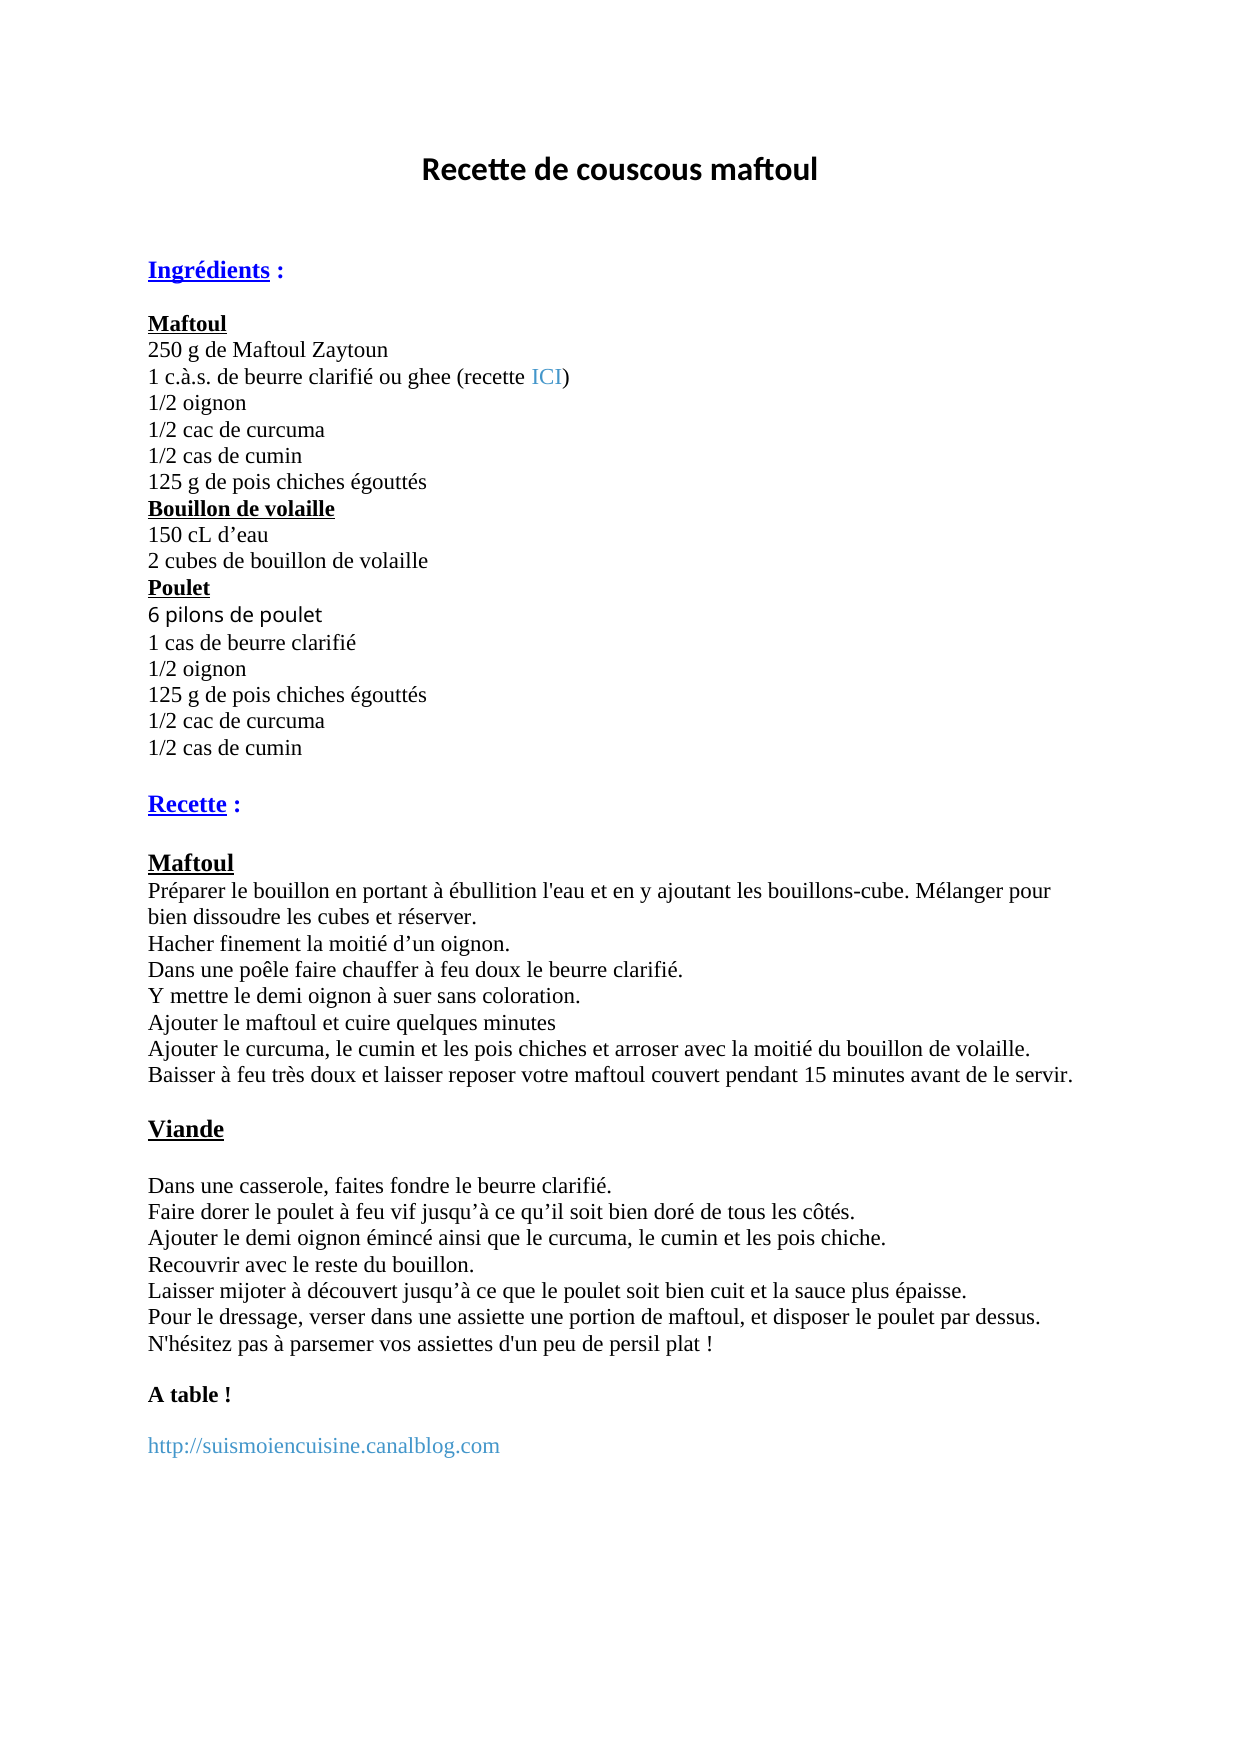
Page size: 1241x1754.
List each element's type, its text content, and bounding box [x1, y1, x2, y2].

text 2 cubes de bouillon de volaille [148, 547, 1093, 574]
text Préparer le bouillon en portant à ébullition l'eau et en y ajoutant les bouillons-cube. Mélanger pour bien dissoudre les cubes et réserver. [148, 877, 1093, 930]
text Ingrédients : [148, 255, 1093, 284]
text Ajouter le demi oignon émincé ainsi que le curcuma, le cumin et les pois chiche. [148, 1224, 1093, 1251]
text Laisser mijoter à découvert jusqu’à ce que le poulet soit bien cuit et la sauce plus épaisse. [148, 1277, 1093, 1303]
text Pour le dressage, verser dans une assiette une portion de maftoul, et disposer le poulet par dessus. [148, 1303, 1093, 1330]
text Dans une casserole, faites fondre le beurre clarifié. [148, 1172, 1093, 1198]
text Recouvrir avec le reste du bouillon. [148, 1251, 1093, 1277]
text Poulet [148, 574, 1093, 600]
text 1/2 oignon [148, 655, 1093, 681]
text Ajouter le curcuma, le cumin et les pois chiches et arroser avec la moitié du bouillon de volaille. [148, 1035, 1093, 1061]
text 6 pilons de poulet [148, 600, 1093, 628]
text Hacher finement la moitié d’un oignon. [148, 930, 1093, 956]
text Viande [148, 1114, 1093, 1143]
text Ajouter le maftoul et cuire quelques minutes [148, 1009, 1093, 1035]
text 125 g de pois chiches égouttés [148, 468, 1093, 495]
text Recette de couscous maftoul [148, 148, 1093, 188]
text Recette : [148, 789, 1093, 818]
text 1/2 cac de curcuma [148, 708, 1093, 734]
text N'hésitez pas à parsemer vos assiettes d'un peu de persil plat ! [148, 1330, 1093, 1356]
text 1 c.à.s. de beurre clarifié ou ghee (recette ICI) [148, 363, 1093, 389]
text 1 cas de beurre clarifié [148, 628, 1093, 655]
text Maftoul [148, 848, 1093, 877]
text A table ! [148, 1381, 1093, 1407]
text 1/2 cac de curcuma [148, 416, 1093, 442]
text 1/2 cas de cumin [148, 734, 1093, 760]
text 250 g de Maftoul Zaytoun [148, 337, 1093, 363]
text 1/2 oignon [148, 389, 1093, 416]
text Maftoul [148, 310, 1093, 337]
text 125 g de pois chiches égouttés [148, 681, 1093, 708]
text Faire dorer le poulet à feu vif jusqu’à ce qu’il soit bien doré de tous les côtés. [148, 1198, 1093, 1224]
text Y mettre le demi oignon à suer sans coloration. [148, 982, 1093, 1009]
text Baisser à feu très doux et laisser reposer votre maftoul couvert pendant 15 minutes avant de le servir. [148, 1061, 1093, 1088]
text 1/2 cas de cumin [148, 442, 1093, 468]
text 150 cL d’eau [148, 521, 1093, 547]
text Bouillon de volaille [148, 495, 1093, 521]
text http://suismoiencuisine.canalblog.com [148, 1432, 1093, 1459]
text Dans une poêle faire chauffer à feu doux le beurre clarifié. [148, 956, 1093, 982]
